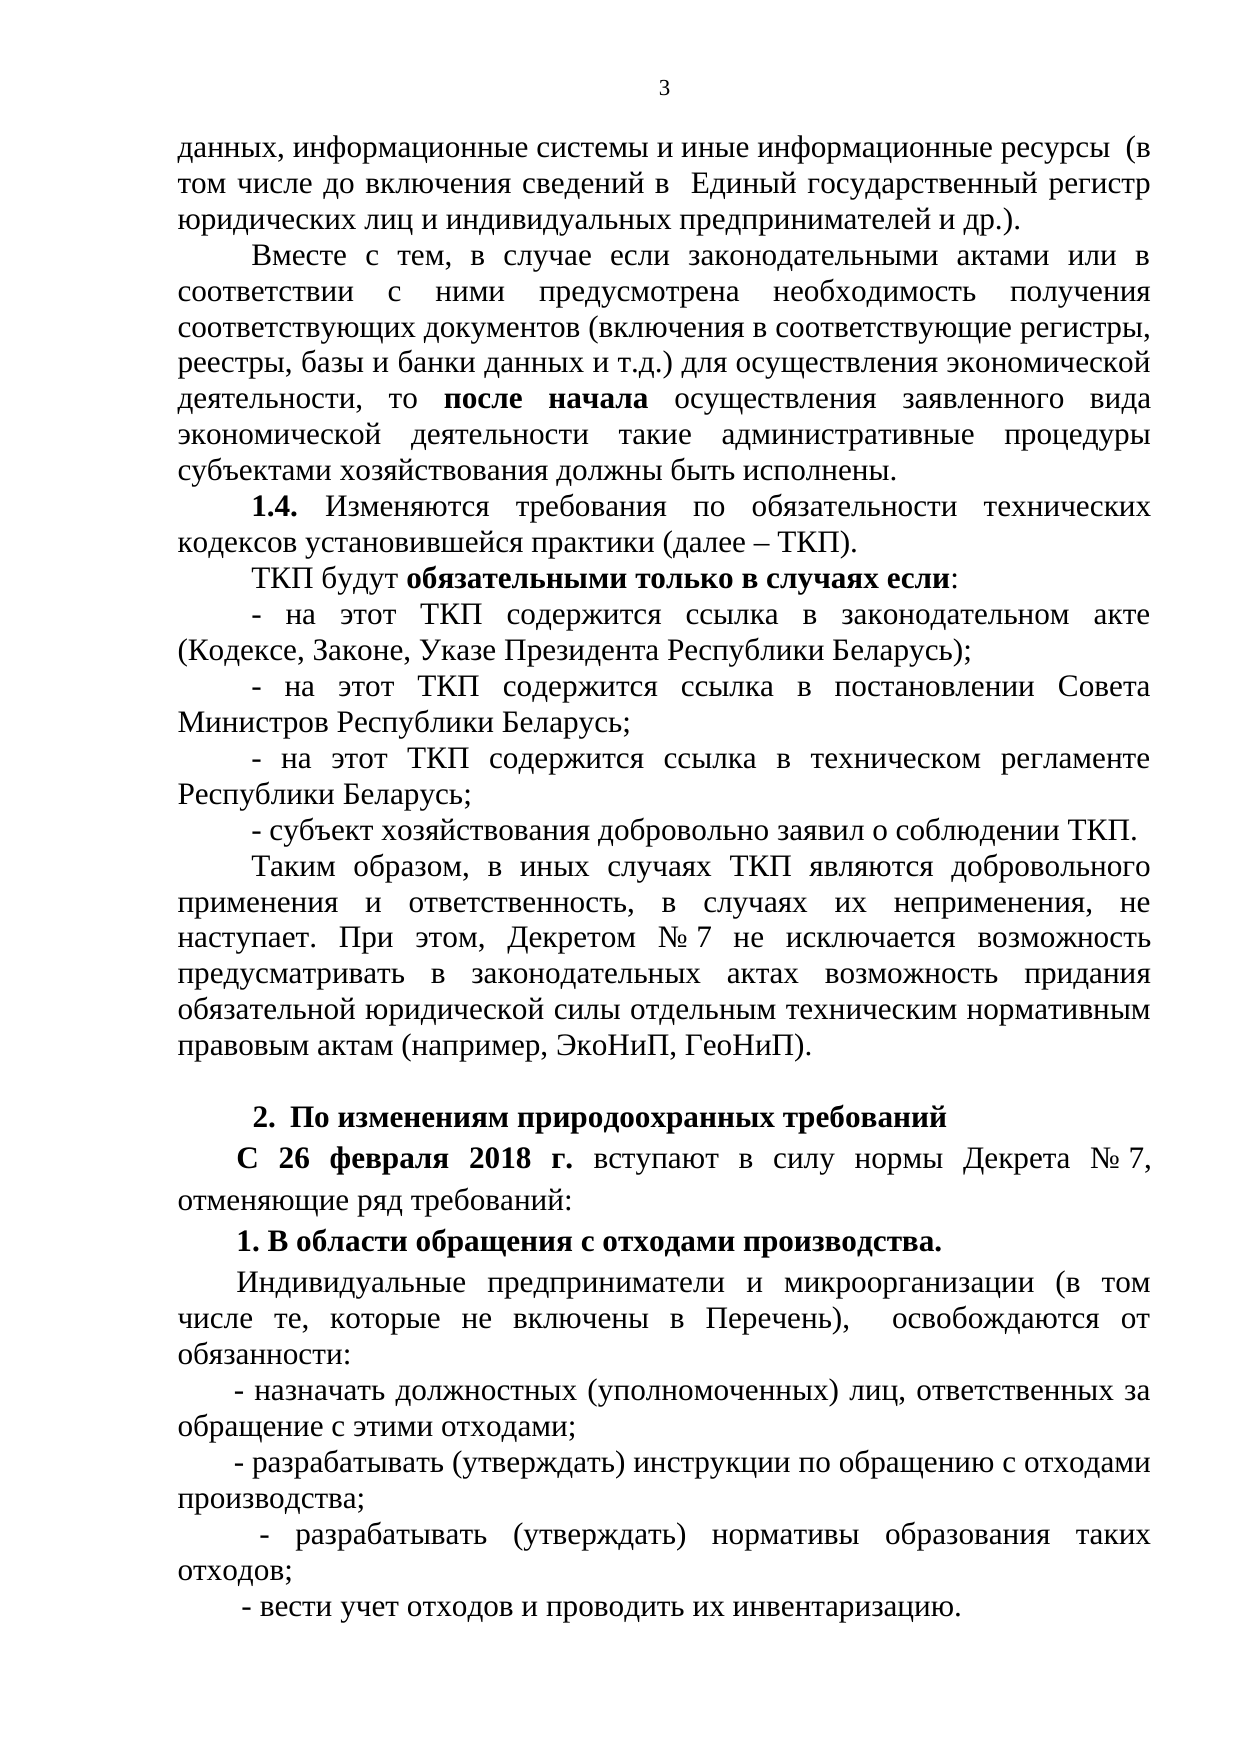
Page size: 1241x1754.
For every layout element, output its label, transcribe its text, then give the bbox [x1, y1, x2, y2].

text - назначать должностных (уполномоченных) лиц, ответственных за обращение с этими отходами; [177, 1371, 1152, 1443]
text Индивидуальные предприниматели и микроорганизации (в том числе те, которые не включены в Перечень), освобождаются от обязанности: [177, 1263, 1152, 1371]
list По изменениям природоохранных требований [252, 1098, 1152, 1134]
list Изменяются требования по обязательности технических кодексов установившейся практики (далее – ТКП). [177, 487, 1152, 559]
list ТКП будут обязательными только в случаях если: [251, 559, 1152, 595]
text Вместе с тем, в случае если законодательными актами или в соответствии с ними предусмотрена необходимость получения соответствующих документов (включения в соответствующие регистры, реестры, базы и банки данных и т.д.) для осуществления экономической деятельности, то после начала осуществления заявленного вида экономической деятельности такие административные процедуры субъектами хозяйствования должны быть исполнены. [177, 236, 1152, 487]
text - разрабатывать (утверждать) инструкции по обращению с отходами производства; [177, 1443, 1152, 1515]
text С 26 февраля 2018 г. вступают в силу нормы Декрета № 7, отменяющие ряд требований: [177, 1140, 1152, 1217]
text - субъект хозяйствования добровольно заявил о соблюдении ТКП. [177, 811, 1152, 847]
text Таким образом, в иных случаях ТКП являются добровольного применения и ответственность, в случаях их неприменения, не наступает. При этом, Декретом № 7 не исключается возможность предусматривать в законодательных актах возможность придания обязательной юридической силы отдельным техническим нормативным правовым актам (например, ЭкоНиП, ГеоНиП). [177, 847, 1152, 1062]
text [177, 128, 1152, 236]
text - на этот ТКП содержится ссылка в техническом регламенте Республики Беларусь; [177, 739, 1152, 811]
text - вести учет отходов и проводить их инвентаризацию. [177, 1587, 1152, 1623]
list - на этот ТКП содержится ссылка в законодательном акте (Кодексе, Законе, Указе Президента Республики Беларусь); [177, 595, 1152, 667]
list - на этот ТКП содержится ссылка в постановлении Совета Министров Республики Беларусь; [177, 667, 1152, 739]
text 1. В области обращения с отходами производства. [177, 1222, 1152, 1258]
text - разрабатывать (утверждать) нормативы образования таких отходов; [177, 1515, 1152, 1587]
